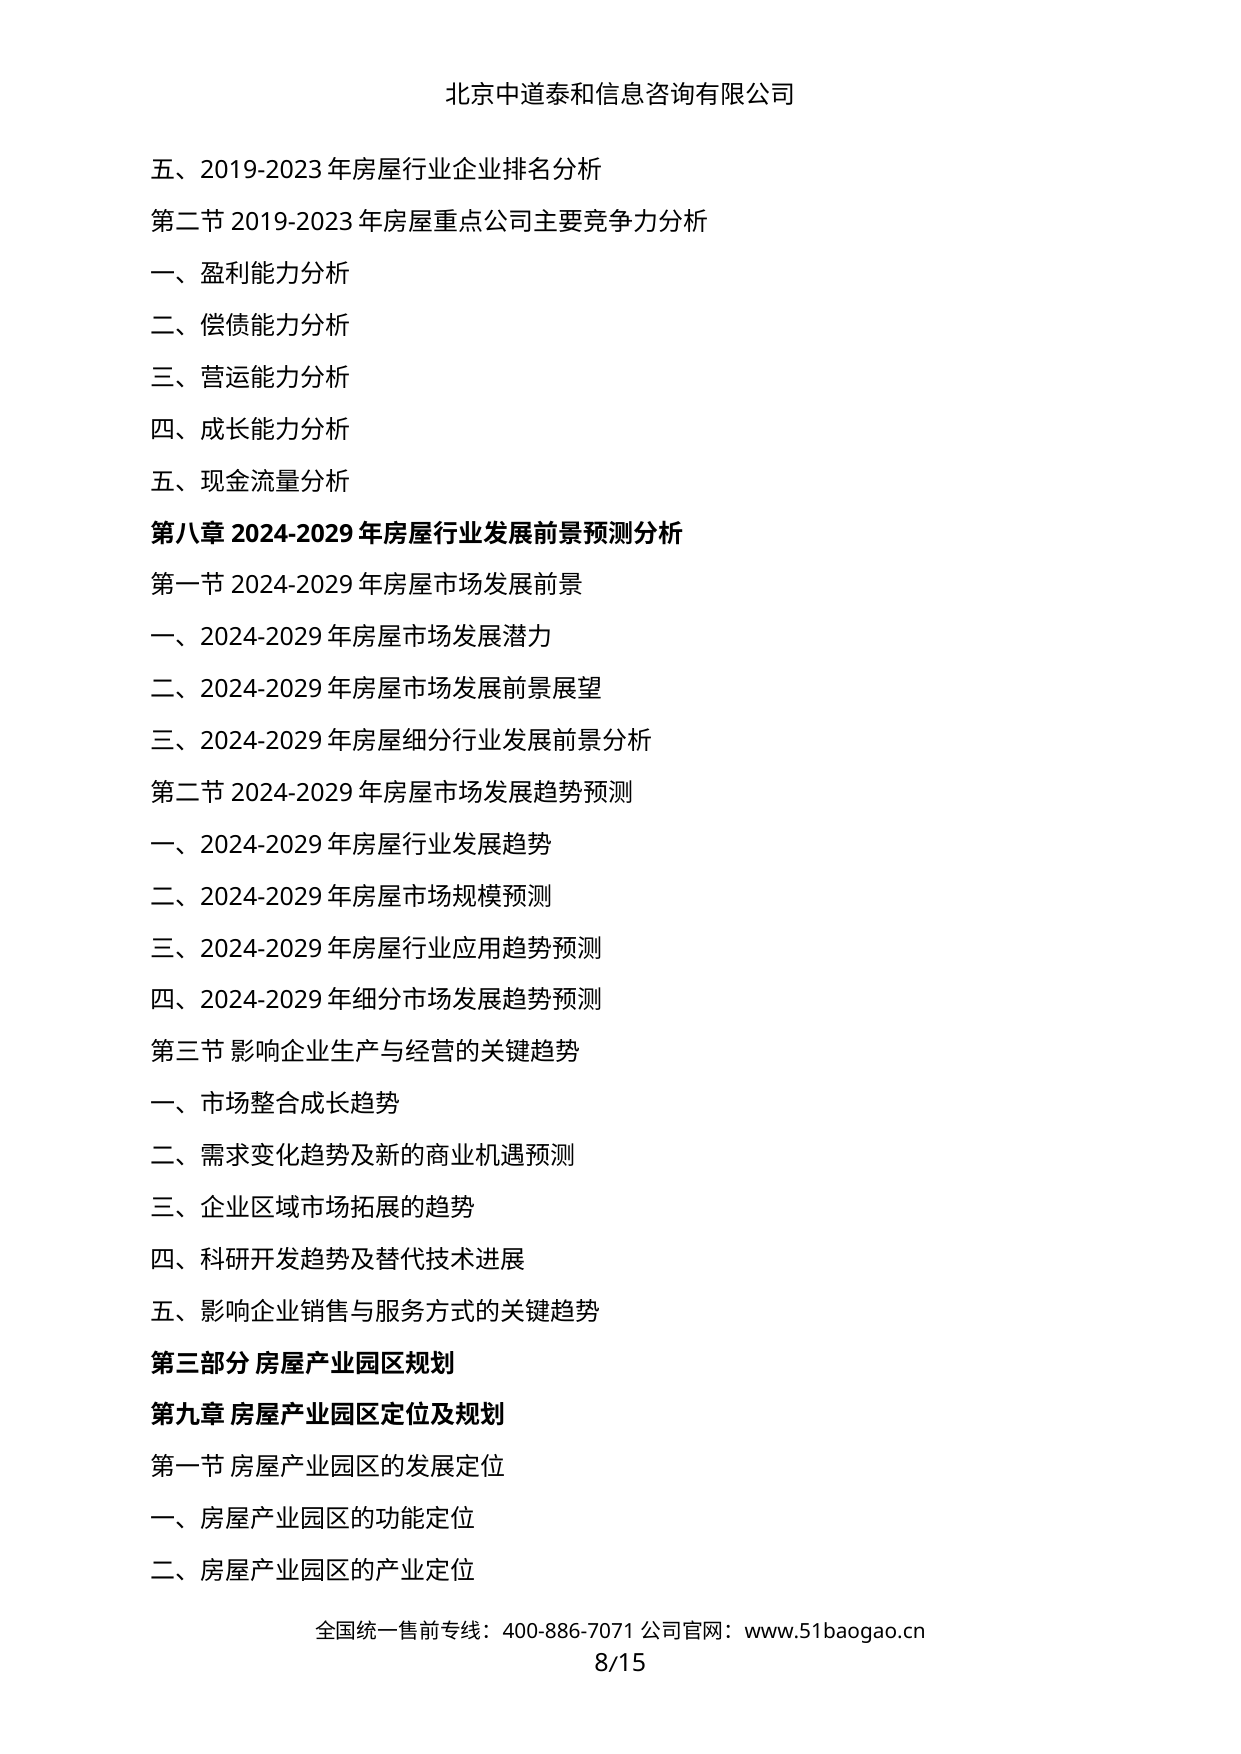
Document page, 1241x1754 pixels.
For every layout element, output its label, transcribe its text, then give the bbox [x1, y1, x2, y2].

text 二、2024-2029年房屋市场发展前景展望 [150, 669, 1090, 705]
text 四、科研开发趋势及替代技术进展 [150, 1239, 1090, 1276]
text 二、2024-2029年房屋市场规模预测 [150, 876, 1090, 912]
text 二、需求变化趋势及新的商业机遇预测 [150, 1136, 1090, 1172]
text 第八章 2024-2029年房屋行业发展前景预测分析 [150, 513, 1090, 549]
text 四、成长能力分析 [150, 409, 1090, 446]
text 一、市场整合成长趋势 [150, 1084, 1090, 1120]
text 五、2019-2023年房屋行业企业排名分析 [150, 150, 1090, 186]
text 三、企业区域市场拓展的趋势 [150, 1187, 1090, 1224]
text 第二节 2024-2029年房屋市场发展趋势预测 [150, 772, 1090, 809]
text 三、营运能力分析 [150, 357, 1090, 394]
text 一、盈利能力分析 [150, 254, 1090, 290]
text 第三部分 房屋产业园区规划 [150, 1343, 1090, 1379]
text 二、偿债能力分析 [150, 306, 1090, 342]
text 第九章 房屋产业园区定位及规划 [150, 1395, 1090, 1431]
text 二、房屋产业园区的产业定位 [150, 1551, 1090, 1587]
text 第一节 2024-2029年房屋市场发展前景 [150, 565, 1090, 601]
text 三、2024-2029年房屋行业应用趋势预测 [150, 928, 1090, 964]
text 三、2024-2029年房屋细分行业发展前景分析 [150, 721, 1090, 757]
text 五、影响企业销售与服务方式的关键趋势 [150, 1291, 1090, 1327]
text 第一节 房屋产业园区的发展定位 [150, 1447, 1090, 1483]
text 第二节 2019-2023年房屋重点公司主要竞争力分析 [150, 202, 1090, 238]
text 一、房屋产业园区的功能定位 [150, 1499, 1090, 1535]
text 第三节 影响企业生产与经营的关键趋势 [150, 1032, 1090, 1068]
text 五、现金流量分析 [150, 461, 1090, 497]
text 一、2024-2029年房屋行业发展趋势 [150, 824, 1090, 861]
text 四、2024-2029年细分市场发展趋势预测 [150, 980, 1090, 1016]
text 一、2024-2029年房屋市场发展潜力 [150, 617, 1090, 653]
